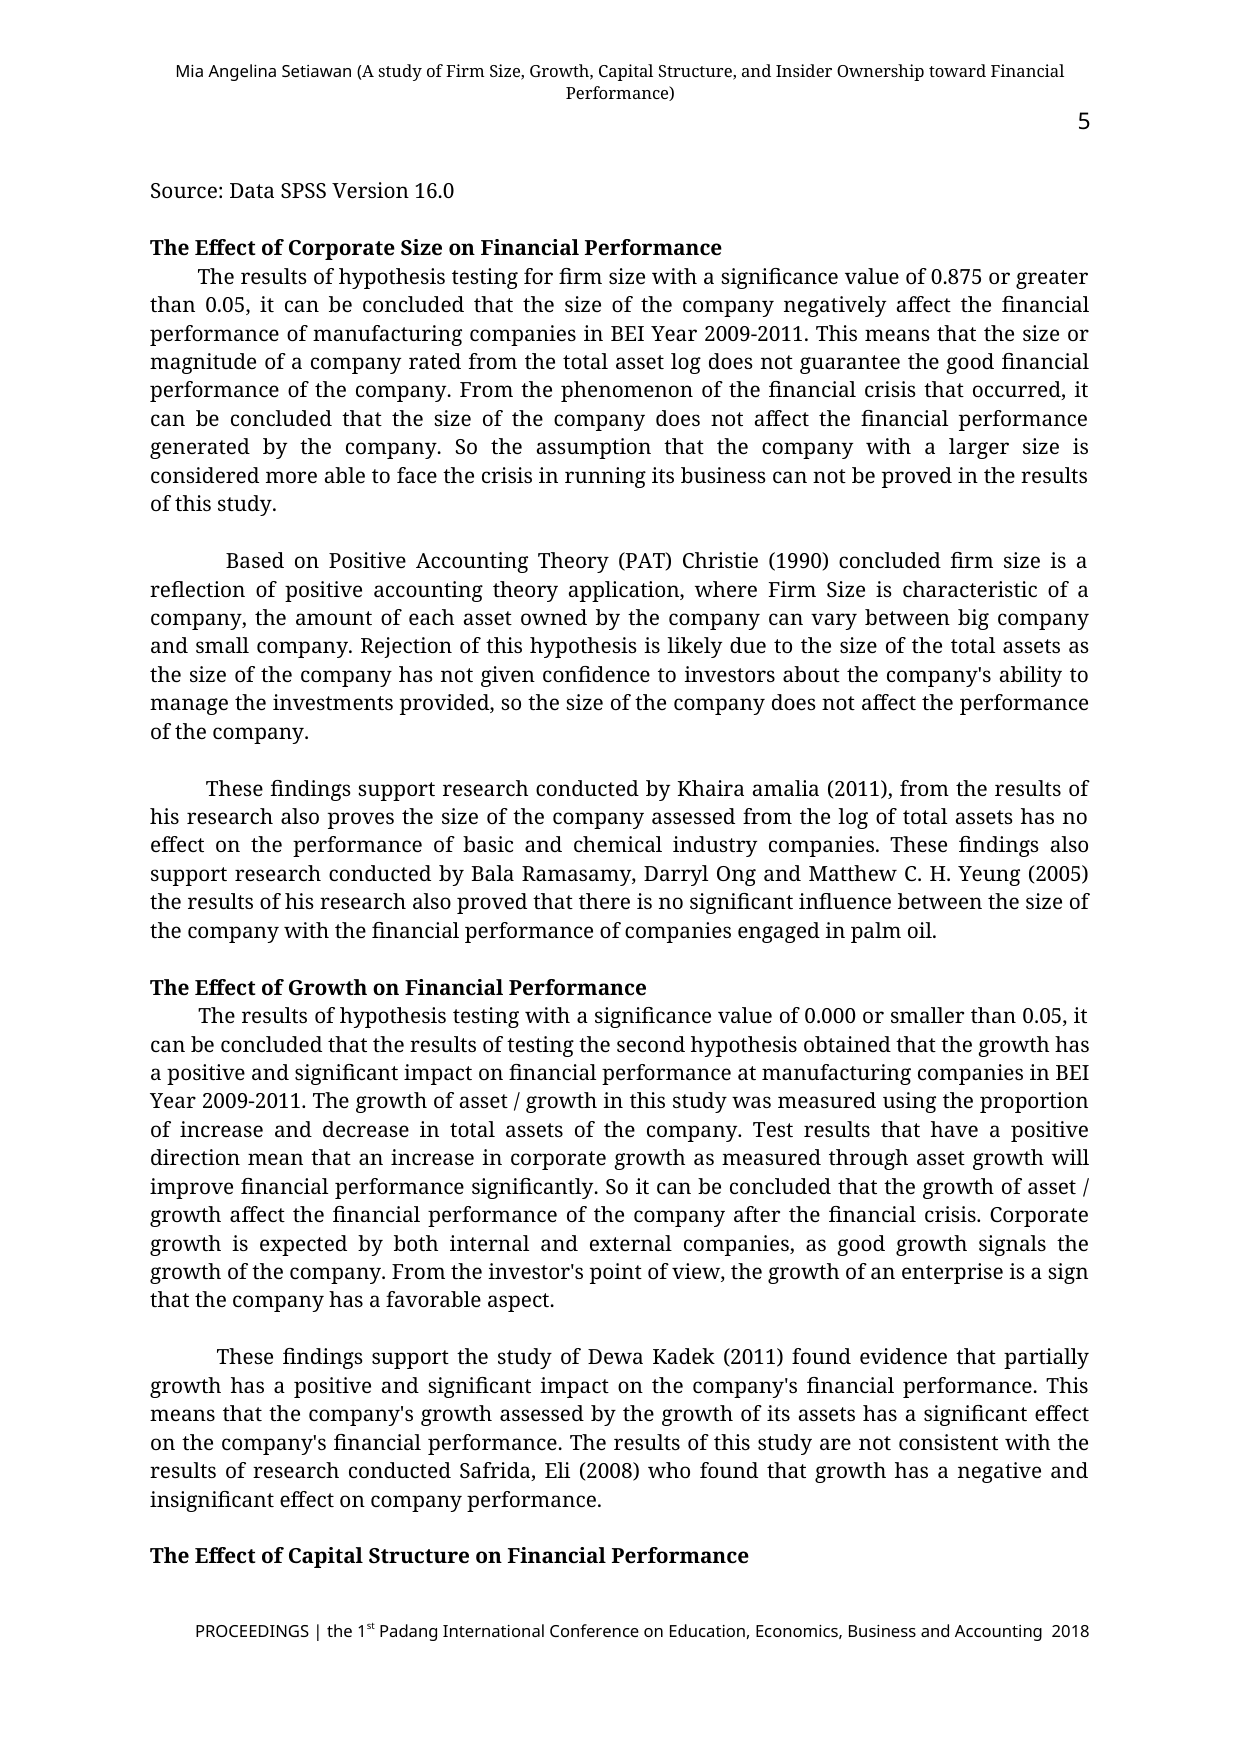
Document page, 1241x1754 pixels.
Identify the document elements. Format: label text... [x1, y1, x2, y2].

text The Effect of Capital Structure on Financial Performance [150, 1542, 1090, 1570]
text The Effect of Growth on Financial Performance [150, 973, 1090, 1001]
text These findings support the study of Dewa Kadek (2011) found evidence that partially growth has a positive and significant impact on the company's financial performance. This means that the company's growth assessed by the growth of its assets has a significant effect on the company's financial performance. The results of this study are not consistent with the results of research conducted Safrida, Eli (2008) who found that growth has a negative and insignificant effect on company performance. [150, 1314, 1090, 1513]
text Source: Data SPSS Version 16.0 [150, 177, 1090, 205]
text The results of hypothesis testing for firm size with a significance value of 0.875 or greater than 0.05, it can be concluded that the size of the company negatively affect the financial performance of manufacturing companies in BEI Year 2009-2011. This means that the size or magnitude of a company rated from the total asset log does not guarantee the good financial performance of the company. From the phenomenon of the financial crisis that occurred, it can be concluded that the size of the company does not affect the financial performance generated by the company. So the assumption that the company with a larger size is considered more able to face the crisis in running its business can not be proved in the results of this study. [150, 262, 1090, 518]
text Based on Positive Accounting Theory (PAT) Christie (1990) concluded firm size is a reflection of positive accounting theory application, where Firm Size is characteristic of a company, the amount of each asset owned by the company can vary between big company and small company. Rejection of this hypothesis is likely due to the size of the total assets as the size of the company has not given confidence to investors about the company's ability to manage the investments provided, so the size of the company does not affect the performance of the company. [150, 518, 1090, 745]
text The Effect of Corporate Size on Financial Performance [150, 233, 1090, 262]
text These findings support research conducted by Khaira amalia (2011), from the results of his research also proves the size of the company assessed from the log of total assets has no effect on the performance of basic and chemical industry companies. These findings also support research conducted by Bala Ramasamy, Darryl Ong and Matthew C. H. Yeung (2005) the results of his research also proved that there is no significant influence between the size of the company with the financial performance of companies engaged in palm oil. [150, 745, 1090, 944]
text The results of hypothesis testing with a significance value of 0.000 or smaller than 0.05, it can be concluded that the results of testing the second hypothesis obtained that the growth has a positive and significant impact on financial performance at manufacturing companies in BEI Year 2009-2011. The growth of asset / growth in this study was measured using the proportion of increase and decrease in total assets of the company. Test results that have a positive direction mean that an increase in corporate growth as measured through asset growth will improve financial performance significantly. So it can be concluded that the growth of asset / growth affect the financial performance of the company after the financial crisis. Corporate growth is expected by both internal and external companies, as good growth signals the growth of the company. From the investor's point of view, the growth of an enterprise is a sign that the company has a favorable aspect. [150, 1001, 1090, 1314]
